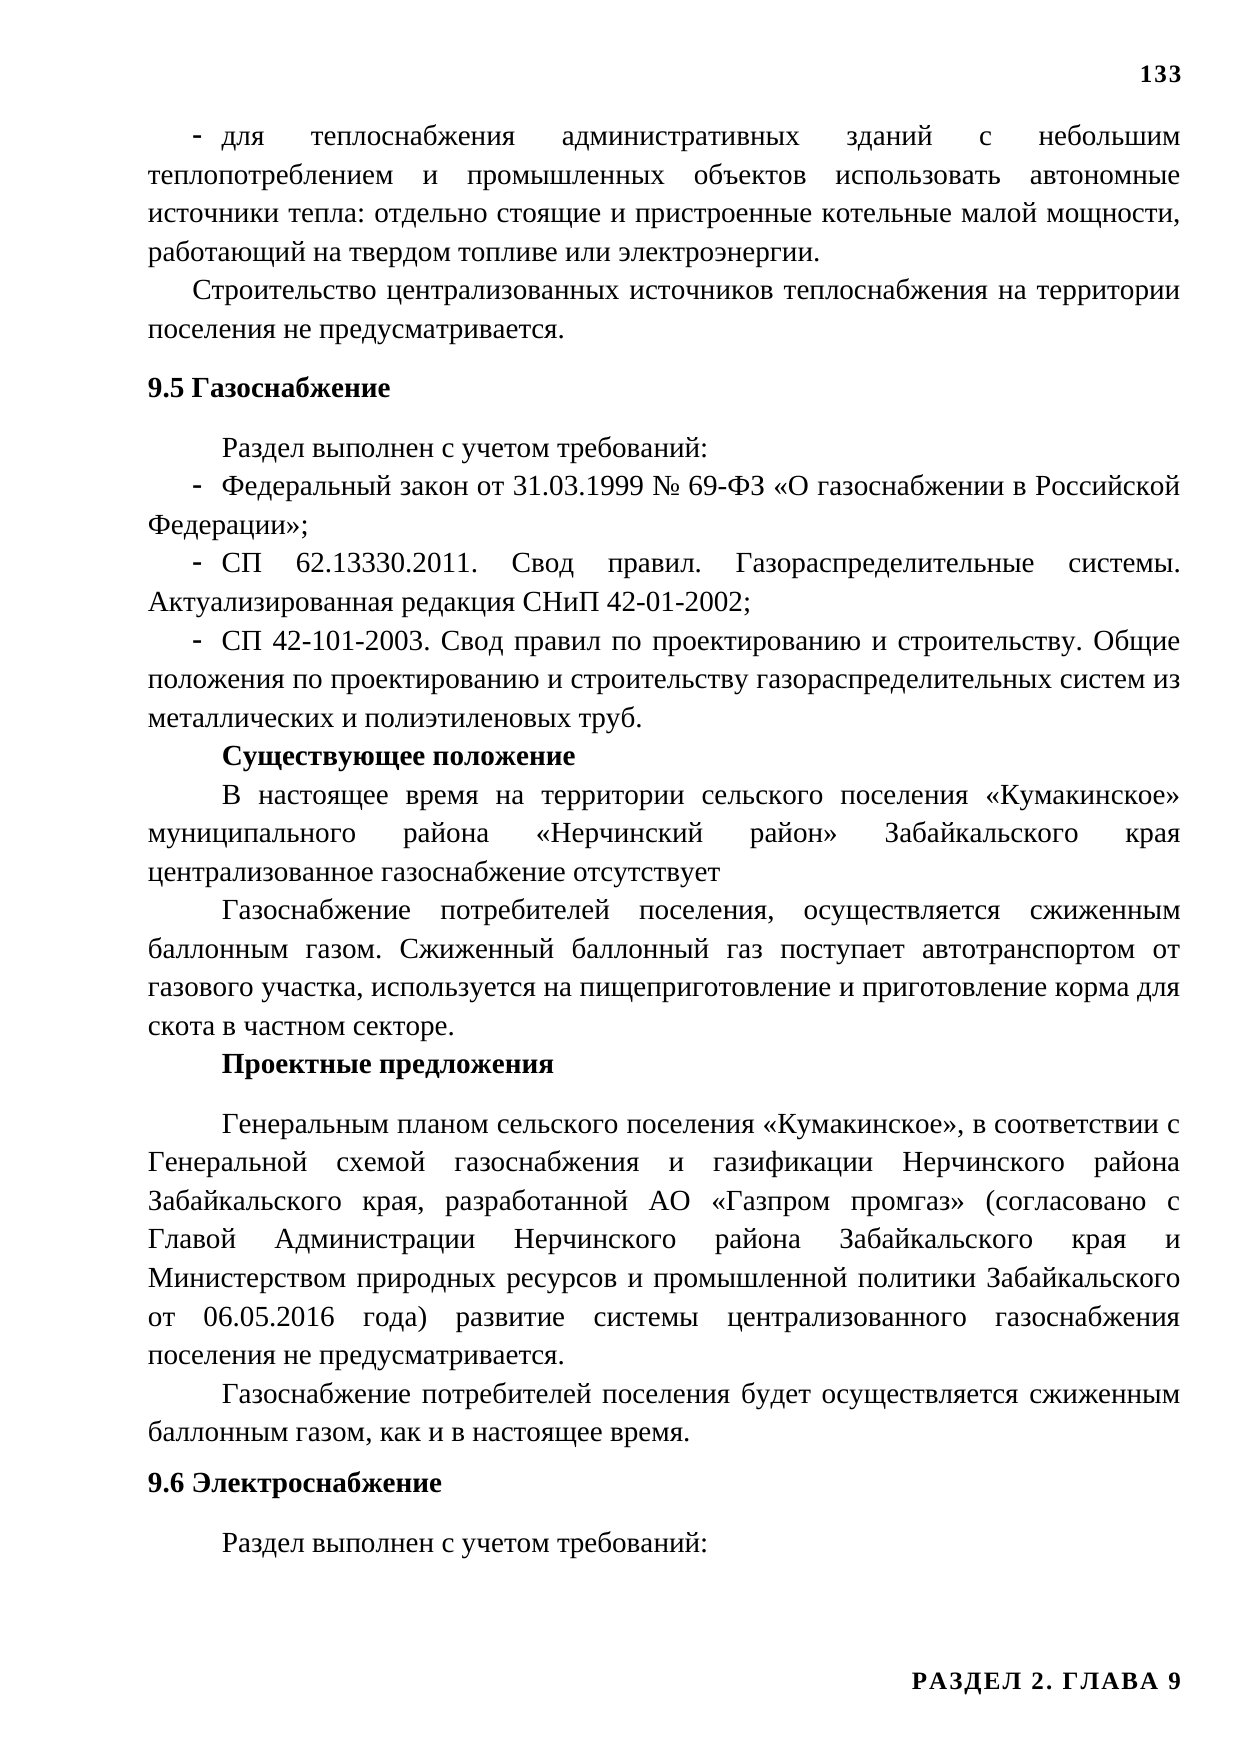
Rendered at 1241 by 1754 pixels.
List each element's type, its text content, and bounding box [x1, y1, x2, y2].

text Газоснабжение потребителей поселения, осуществляется сжиженным баллонным газом. Сжиженный баллонный газ поступает автотранспортом от газового участка, используется на пищеприготовление и приготовление корма для скота в частном секторе. [148, 892, 1181, 1042]
text В настоящее время на территории сельского поселения «Кумакинское» муниципального района «Нерчинский район» Забайкальского края централизованное газоснабжение отсутствует [148, 777, 1181, 887]
list СП 62.13330.2011. Свод правил. Газораспределительные системы. Актуализированная редакция СНиП 42-01-2002; [148, 545, 1181, 618]
list СП 42-101-2003. Свод правил по проектированию и строительству. Общие положения по проектированию и строительству газораспределительных систем из металлических и полиэтиленовых труб. [148, 623, 1181, 733]
text Генеральным планом сельского поселения «Кумакинское», в соответствии с Генеральной схемой газоснабжения и газификации Нерчинского района Забайкальского края, разработанной АО «Газпром промгаз» (согласовано с Главой Администрации Нерчинского района Забайкальского края и Министерством природных ресурсов и промышленной политики Забайкальского от 06.05.2016 года) развитие системы централизованного газоснабжения поселения не предусматривается. [148, 1106, 1181, 1371]
list Федеральный закон от 31.03.1999 № 69-ФЗ «О газоснабжении в Российской Федерации»; [148, 468, 1181, 540]
text Проектные предложения [148, 1047, 1181, 1080]
text 9.6 Электроснабжение [148, 1465, 1181, 1499]
text 9.5 Газоснабжение [148, 370, 1181, 404]
text Раздел выполнен с учетом требований: [148, 1525, 1181, 1558]
text Раздел выполнен с учетом требований: [148, 430, 1181, 463]
text Существующее положение [148, 738, 1181, 772]
list для теплоснабжения административных зданий с небольшим теплопотреблением и промышленных объектов использовать автономные источники тепла: отдельно стоящие и пристроенные котельные малой мощности, работающий на твердом топливе или электроэнергии. [148, 118, 1181, 267]
text Газоснабжение потребителей поселения будет осуществляется сжиженным баллонным газом, как и в настоящее время. [148, 1376, 1181, 1448]
text Строительство централизованных источников теплоснабжения на территории поселения не предусматривается. [148, 272, 1181, 344]
